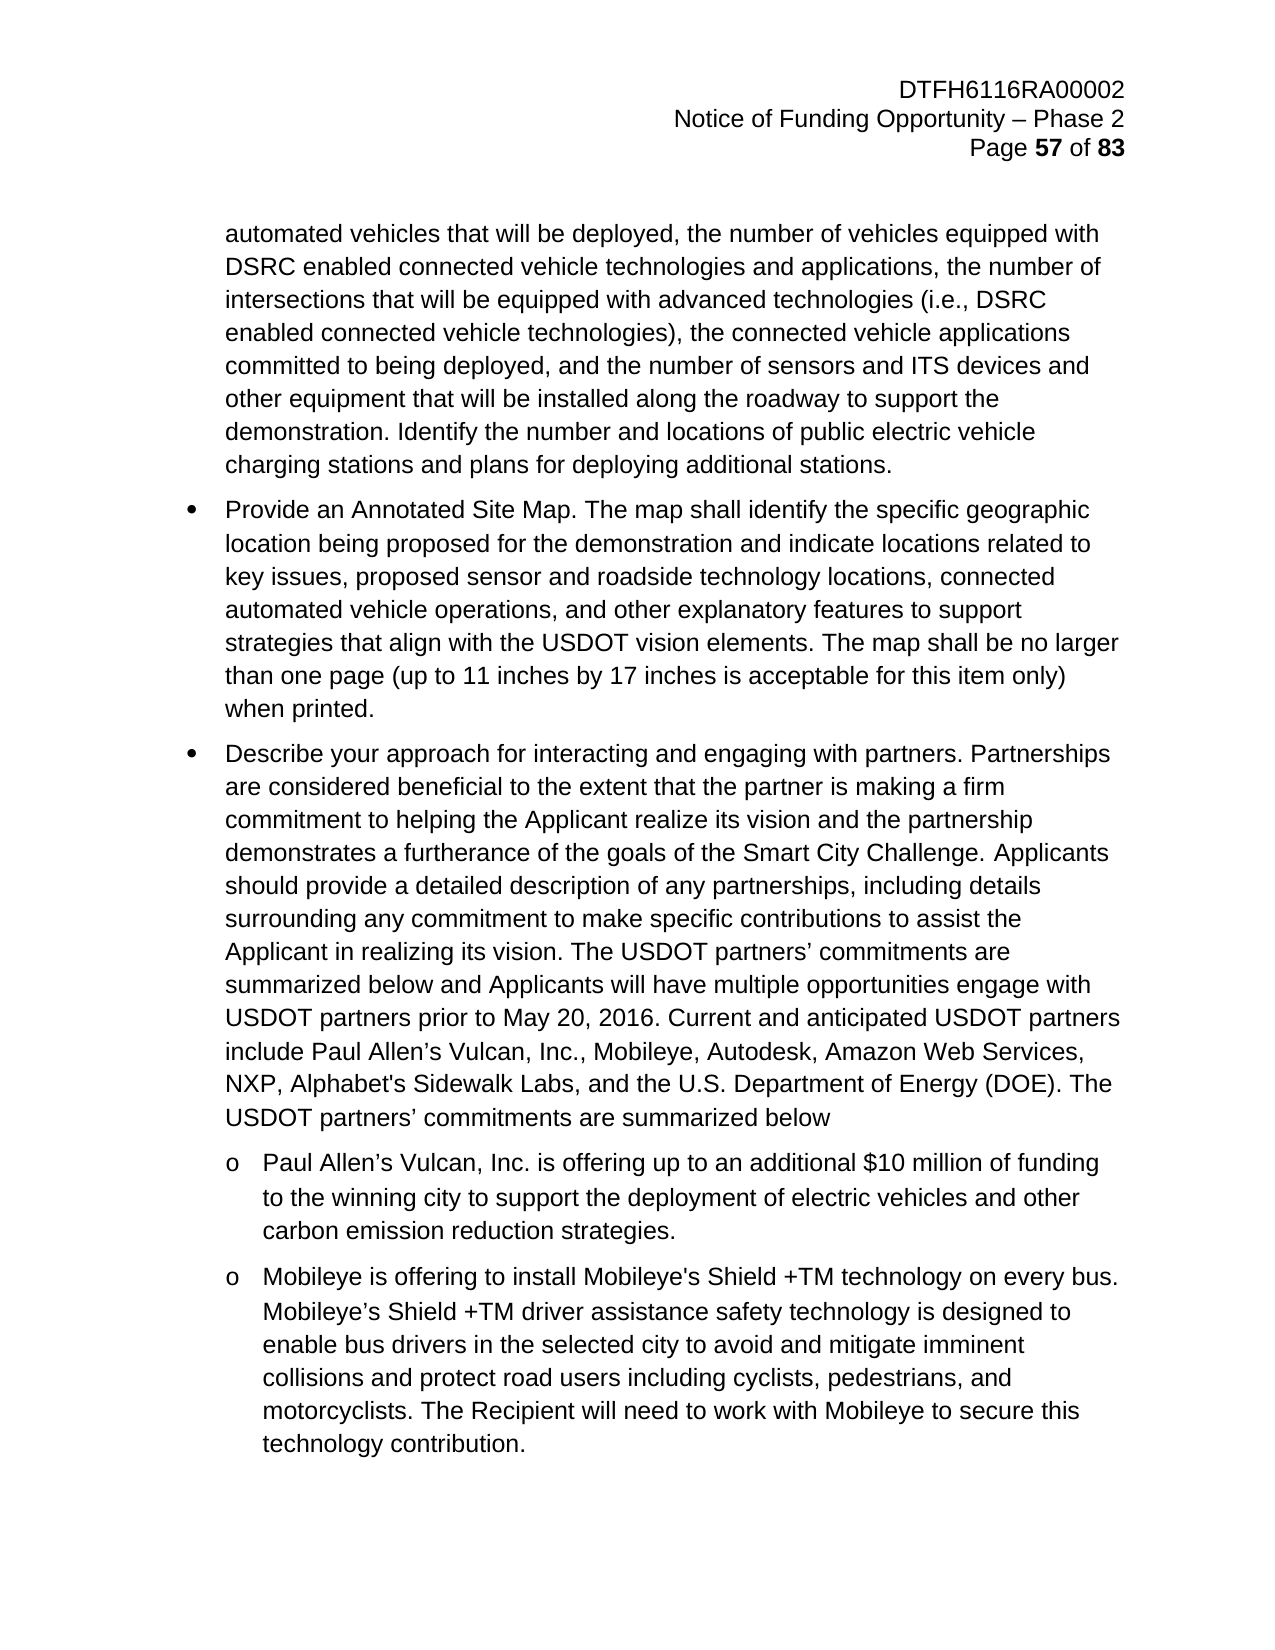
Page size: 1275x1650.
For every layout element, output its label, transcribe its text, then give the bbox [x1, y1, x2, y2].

list Describe your approach for interacting and engaging with partners. Partnerships are considered beneficial to the extent that the partner is making a firm commitment to helping the Applicant realize its vision and the partnership demonstrates a furtherance of the goals of the Smart City Challenge. Applicants should provide a detailed description of any partnerships, including details surrounding any commitment to make specific contributions to assist the Applicant in realizing its vision. The USDOT partners’ commitments are summarized below and Applicants will have multiple opportunities engage with USDOT partners prior to May 20, 2016. Current and anticipated USDOT partners include Paul Allen’s Vulcan, Inc., Mobileye, Autodesk, Amazon Web Services, NXP, Alphabet's Sidewalk Labs, and the U.S. Department of Energy (DOE). The USDOT partners’ commitments are summarized below [187, 739, 1125, 1131]
list Mobileye is offering to install Mobileye's Shield +TM technology on every bus. Mobileye’s Shield +TM driver assistance safety technology is designed to enable bus drivers in the selected city to avoid and mitigate imminent collisions and protect road users including cyclists, pedestrians, and motorcyclists. The Recipient will need to work with Mobileye to secure this technology contribution. [225, 1262, 1125, 1458]
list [187, 219, 1125, 479]
list Provide an Annotated Site Map. The map shall identify the specific geographic location being proposed for the demonstration and indicate locations related to key issues, proposed sensor and roadside technology locations, connected automated vehicle operations, and other explanatory features to support strategies that align with the USDOT vision elements. The map shall be no larger than one page (up to 11 inches by 17 inches is acceptable for this item only) when printed. [187, 495, 1125, 722]
list Paul Allen’s Vulcan, Inc. is offering up to an additional $10 million of funding to the winning city to support the deployment of electric vehicles and other carbon emission reduction strategies. [225, 1148, 1125, 1245]
